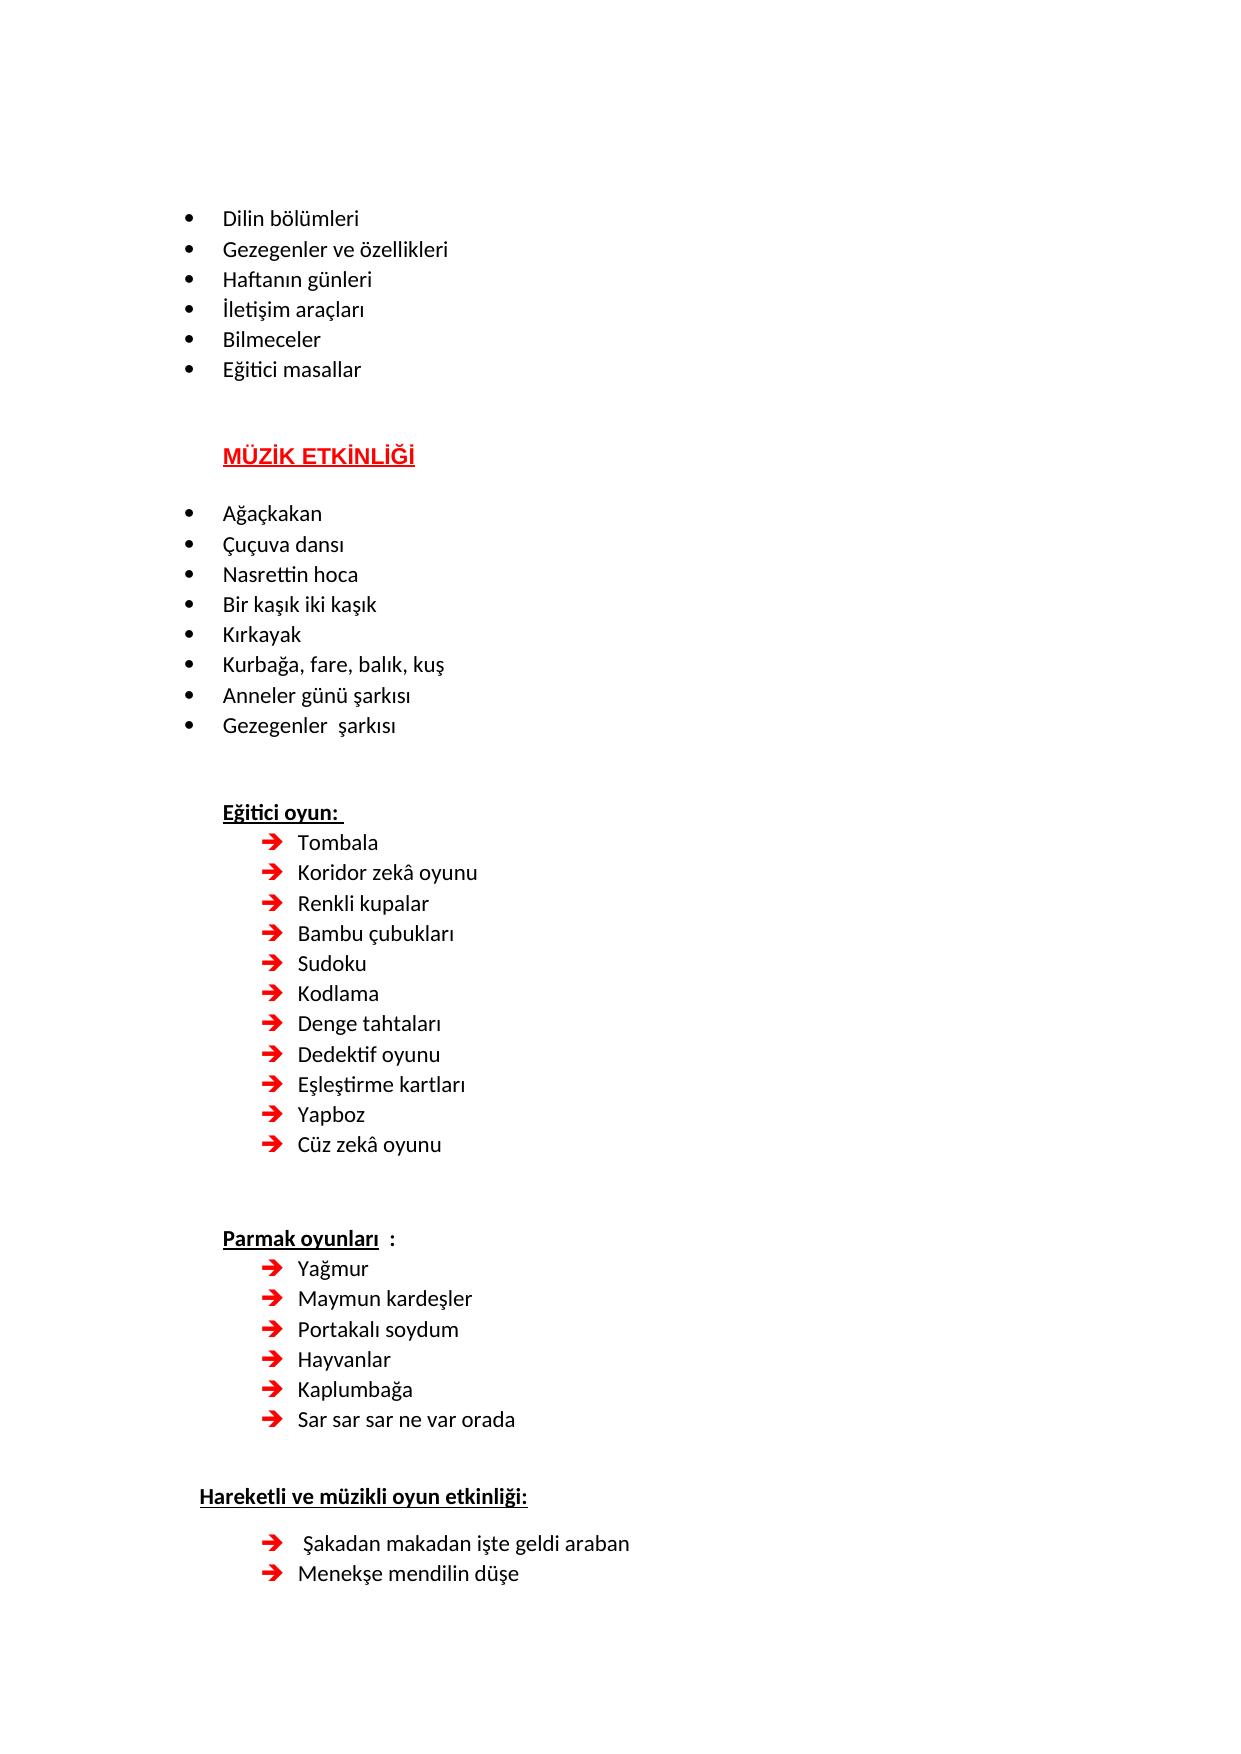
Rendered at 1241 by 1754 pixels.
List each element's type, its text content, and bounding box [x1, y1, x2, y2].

list Hayvanlar [260, 1345, 1093, 1373]
list Gezegenler şarkısı [185, 711, 1093, 739]
list Eğitici masallar [185, 356, 1093, 383]
list Bambu çubukları [260, 919, 1093, 947]
list Gezegenler ve özellikleri [185, 235, 1093, 263]
list Şakadan makadan işte geldi araban [260, 1529, 1093, 1557]
list Kurbağa, fare, balık, kuş [185, 651, 1093, 678]
list Denge tahtaları [260, 1009, 1093, 1037]
list Kaplumbağa [260, 1375, 1093, 1403]
list Koridor zekâ oyunu [260, 858, 1093, 886]
list Menekşe mendilin düşe [260, 1559, 1093, 1587]
list Anneler günü şarkısı [185, 681, 1093, 709]
list Çuçuva dansı [185, 530, 1093, 558]
list Kırkayak [185, 620, 1093, 648]
list Yapboz [260, 1100, 1093, 1128]
list Bir kaşık iki kaşık [185, 590, 1093, 618]
list Dedektif oyunu [260, 1040, 1093, 1068]
list Sar sar sar ne var orada [260, 1405, 1093, 1433]
list Sudoku [260, 949, 1093, 977]
list Eşleştirme kartları [260, 1070, 1093, 1098]
list Tombala [260, 828, 1093, 856]
list MÜZİK ETKİNLİĞİ [223, 443, 1093, 469]
list Bilmeceler [185, 325, 1093, 353]
list Portakalı soydum [260, 1315, 1093, 1343]
list Maymun kardeşler [260, 1284, 1093, 1312]
list Ağaçkakan [185, 499, 1093, 527]
list Yağmur [260, 1254, 1093, 1282]
text Hareketli ve müzikli oyun etkinliği: [148, 1482, 1093, 1510]
list Parmak oyunları : [223, 1224, 1093, 1252]
list İletişim araçları [185, 295, 1093, 323]
list Nasrettin hoca [185, 560, 1093, 588]
list Haftanın günleri [185, 265, 1093, 293]
list Renkli kupalar [260, 889, 1093, 917]
list Kodlama [260, 979, 1093, 1007]
list Dilin bölümleri [185, 204, 1093, 232]
list Cüz zekâ oyunu [260, 1130, 1093, 1158]
list Eğitici oyun: [223, 798, 1093, 826]
